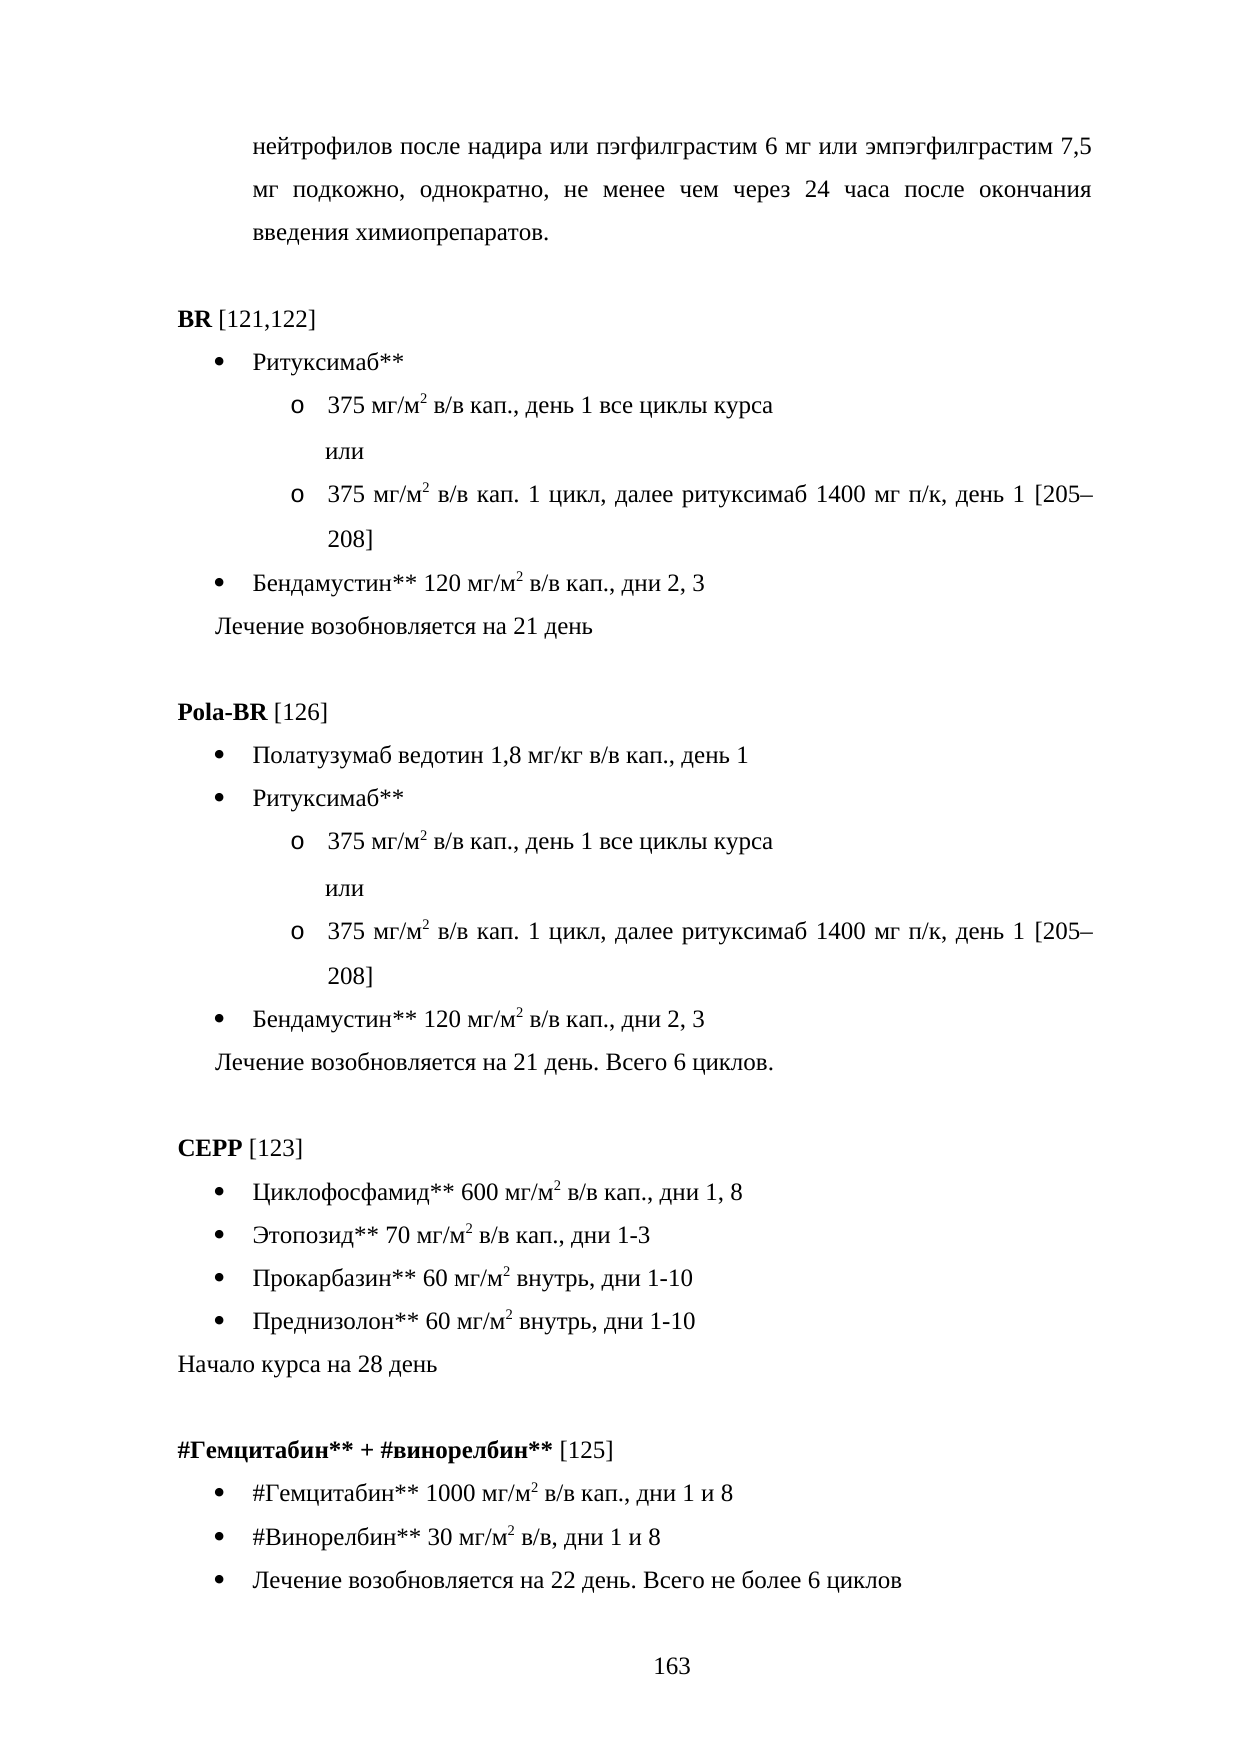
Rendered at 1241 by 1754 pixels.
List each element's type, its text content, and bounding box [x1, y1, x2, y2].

list Циклофосфамид** 600 мг/м2 в/в кап., дни 1, 8 [215, 1177, 1093, 1205]
list #Винорелбин** 30 мг/м2 в/в, дни 1 и 8 [215, 1522, 1093, 1550]
list Прокарбазин** 60 мг/м2 внутрь, дни 1-10 [215, 1263, 1093, 1292]
text BR [121,122] [177, 304, 1093, 332]
list Преднизолон** 60 мг/м2 внутрь, дни 1-10 [215, 1306, 1093, 1335]
text Начало курса на 28 день [177, 1349, 1093, 1378]
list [215, 131, 1093, 246]
text Лечение возобновляется на 21 день. Всего 6 циклов. [215, 1047, 1093, 1076]
text или [290, 873, 1093, 901]
text CEPP [123] [177, 1133, 1093, 1162]
list Ритуксимаб** [215, 347, 1093, 376]
list Полатузумаб ведотин 1,8 мг/кг в/в кап., день 1 [215, 740, 1093, 769]
text Pola-BR [126] [177, 697, 1093, 726]
list 375 мг/м2 в/в кап. 1 цикл, далее ритуксимаб 1400 мг п/к, день 1 [205–208] [290, 479, 1093, 553]
list 375 мг/м2 в/в кап., день 1 все циклы курса [290, 390, 1093, 421]
list Лечение возобновляется на 22 день. Всего не более 6 циклов [215, 1565, 1093, 1593]
list 375 мг/м2 в/в кап., день 1 все циклы курса [290, 826, 1093, 857]
list Бендамустин** 120 мг/м2 в/в кап., дни 2, 3 [215, 1004, 1093, 1033]
text Лечение возобновляется на 21 день [215, 611, 1093, 639]
list Бендамустин** 120 мг/м2 в/в кап., дни 2, 3 [215, 568, 1093, 596]
list Этопозид** 70 мг/м2 в/в кап., дни 1-3 [215, 1220, 1093, 1248]
text или [290, 436, 1093, 465]
list #Гемцитабин** 1000 мг/м2 в/в кап., дни 1 и 8 [215, 1478, 1093, 1507]
list 375 мг/м2 в/в кап. 1 цикл, далее ритуксимаб 1400 мг п/к, день 1 [205–208] [290, 916, 1093, 990]
text #Гемцитабин** + #винорелбин** [125] [177, 1435, 1093, 1464]
list Ритуксимаб** [215, 783, 1093, 812]
